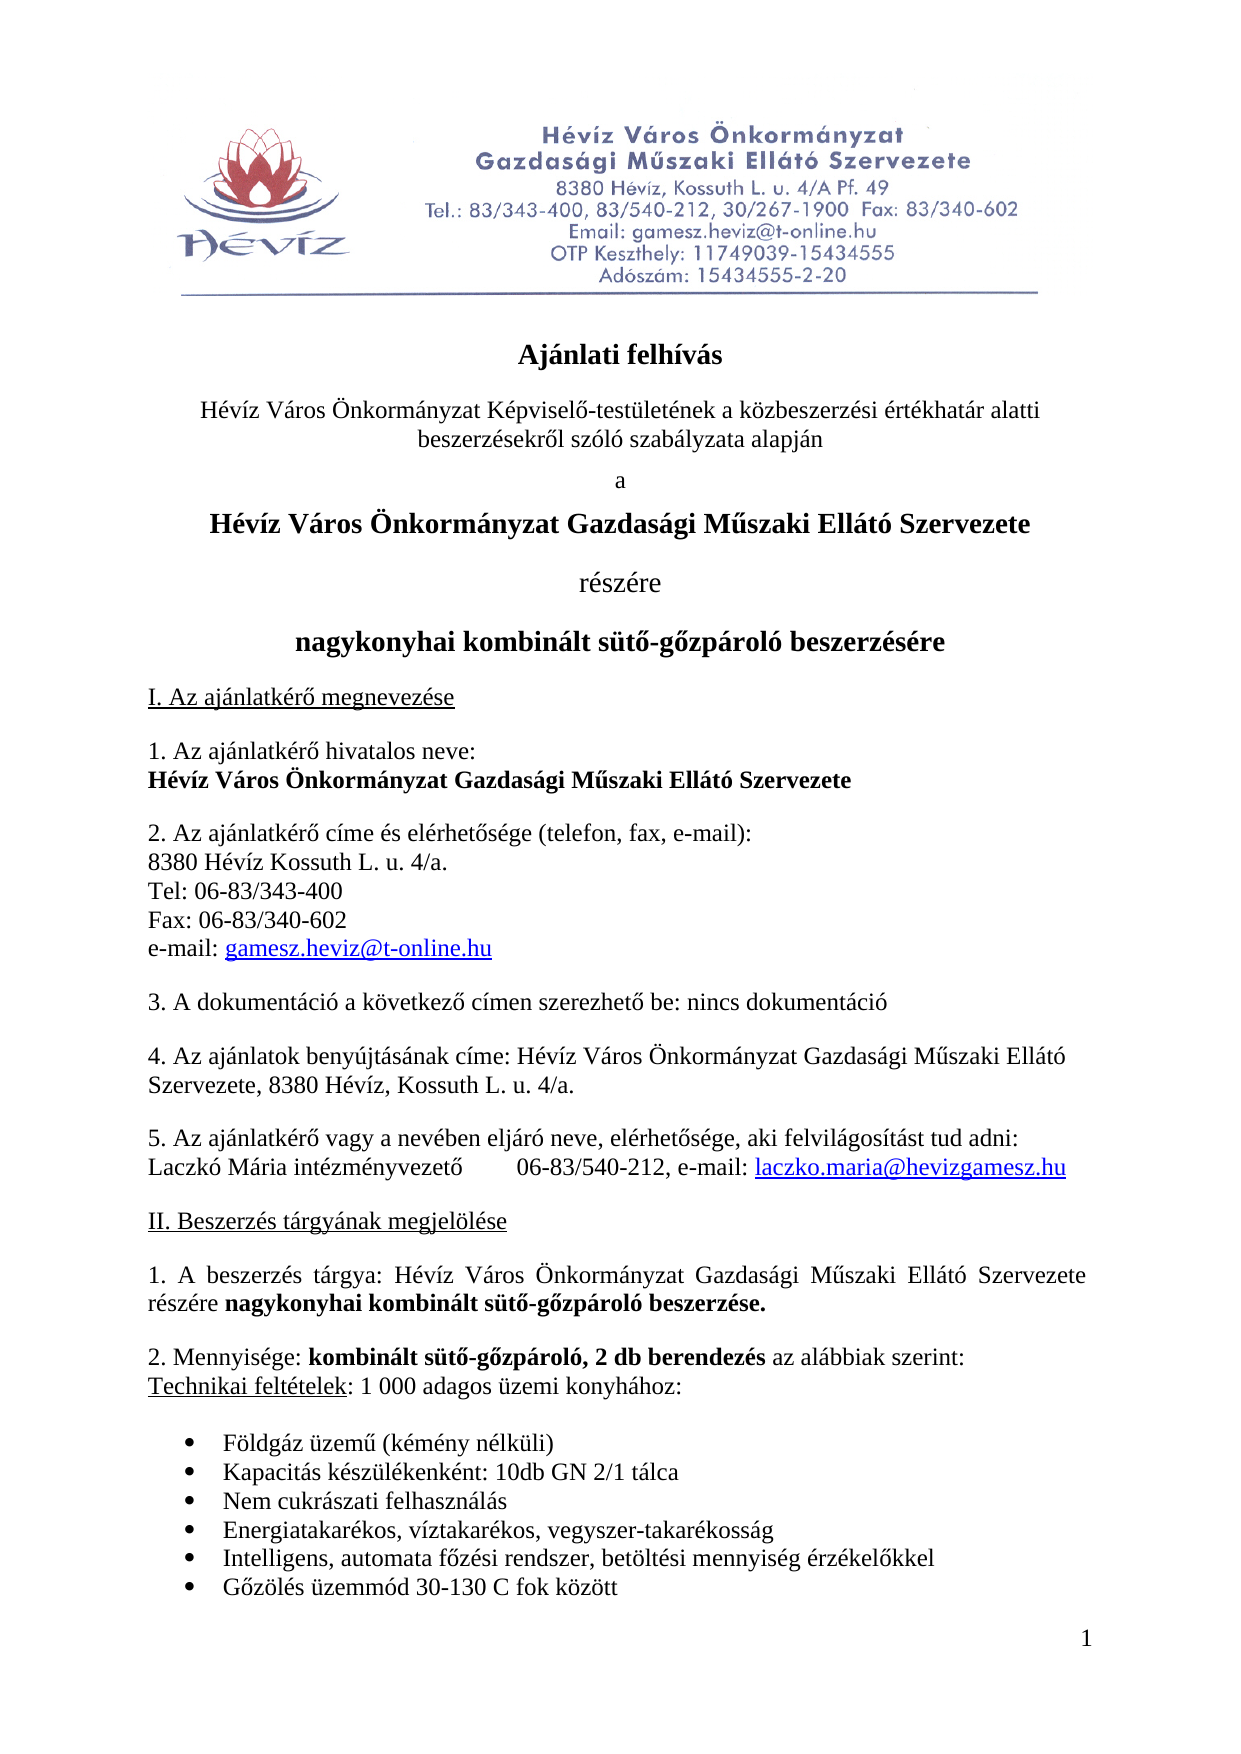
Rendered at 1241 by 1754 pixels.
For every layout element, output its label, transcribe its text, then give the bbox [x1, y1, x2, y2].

text Tel: 06-83/343-400 [148, 876, 1087, 905]
text 4. Az ajánlatok benyújtásának címe: Hévíz Város Önkormányzat Gazdasági Műszaki Ellátó Szervezete, 8380 Hévíz, Kossuth L. u. 4/a. [148, 1041, 1093, 1098]
text e-mail: gamesz.heviz@t-online.hu [148, 933, 1087, 962]
text II. Beszerzés tárgyának megjelölése [148, 1206, 1087, 1235]
list Földgáz üzemű (kémény nélküli) [185, 1428, 1093, 1457]
text nagykonyhai kombinált sütő-gőzpároló beszerzésére [148, 624, 1093, 657]
list Kapacitás készülékenként: 10db GN 2/1 tálca [185, 1457, 1093, 1486]
text dokumentáció a következő címen szerezhető be: nincs dokumentáció [148, 987, 1087, 1016]
list Nem cukrászati felhasználás [185, 1486, 1093, 1515]
text részére [148, 565, 1093, 599]
text a [148, 465, 1093, 494]
text Hévíz Város Önkormányzat Gazdasági Műszaki Ellátó Szervezete [148, 507, 1093, 540]
text 8380 Hévíz Kossuth L. u. 4/a. [148, 847, 1087, 876]
text beszerzés tárgya: Hévíz Város Önkormányzat Gazdasági Műszaki Ellátó Szervezete részére nagykonyhai kombinált sütő-gőzpároló beszerzése. [148, 1260, 1087, 1317]
text 5. Az ajánlatkérő vagy a nevében eljáró neve, elérhetősége, aki felvilágosítást tud adni: Laczkó Mária intézményvezető 06-83/540-212, e-mail: laczko.maria@hevizgamesz.hu [148, 1123, 1093, 1181]
text Hévíz Város Önkormányzat Gazdasági Műszaki Ellátó Szervezete [148, 765, 1087, 793]
text 2. Az ajánlatkérő címe és elérhetősége (telefon, fax, e-mail): [148, 818, 1087, 847]
list Gőzölés üzemmód 30- fok között [185, 1572, 1093, 1601]
list Intelligens, automata főzési rendszer, betöltési mennyiség érzékelőkkel [185, 1543, 1093, 1572]
text 1. Az ajánlatkérő hivatalos neve: [148, 736, 1087, 765]
text Technikai feltételek: 1 000 adagos üzemi konyhához: [148, 1371, 1093, 1400]
list Energiatakarékos, víztakarékos, vegyszer-takarékosság [185, 1515, 1093, 1543]
text I. Az ajánlatkérő megnevezése [148, 682, 1087, 711]
text Ajánlati felhívás [148, 337, 1093, 370]
text Hévíz Város Önkormányzat Képviselő-testületének a közbeszerzési értékhatár alatti beszerzésekről szóló szabályzata alapján [148, 395, 1093, 453]
text 2. Mennyisége: kombinált sütő-gőzpároló, 2 db berendezés az alábbiak szerint: [148, 1342, 1093, 1371]
picture [147, 73, 1093, 296]
text Fax: 06-83/340-602 [148, 905, 1087, 933]
